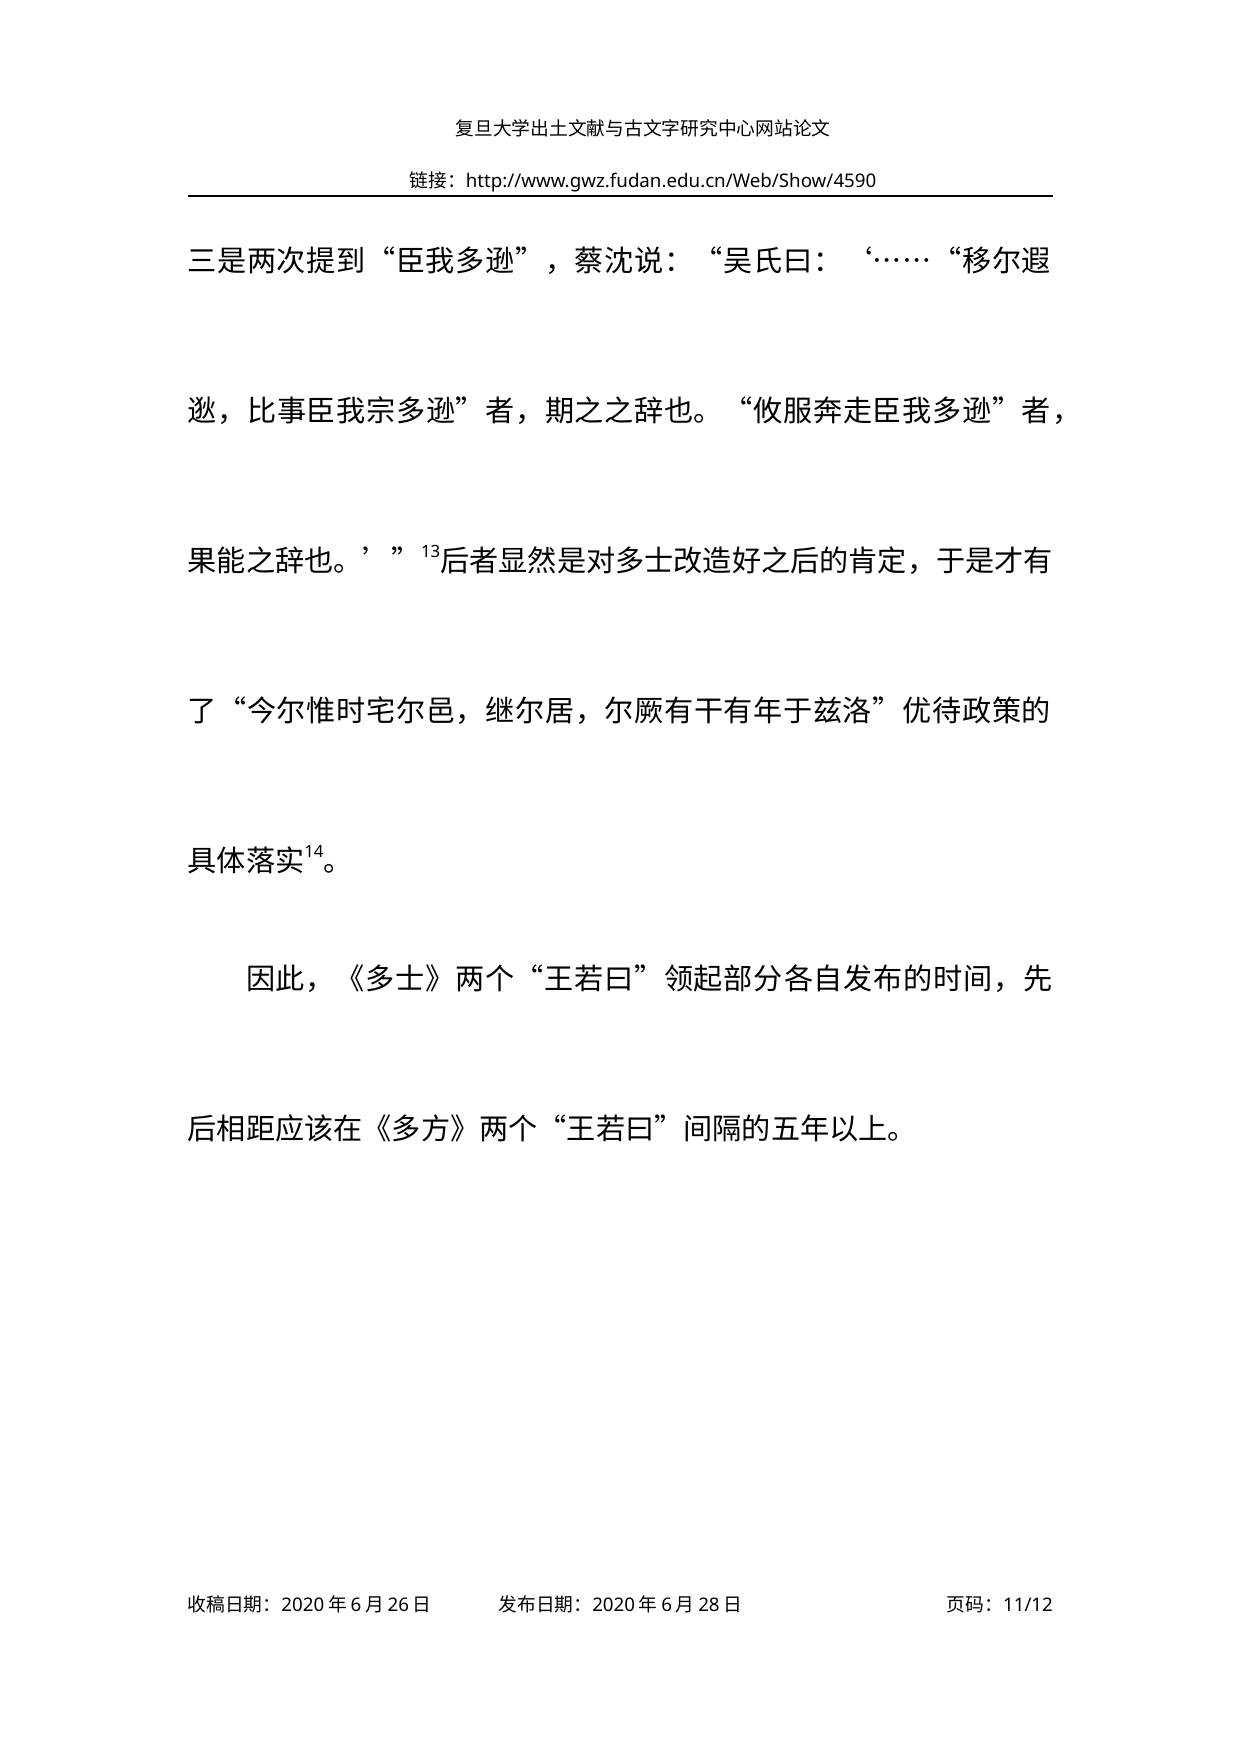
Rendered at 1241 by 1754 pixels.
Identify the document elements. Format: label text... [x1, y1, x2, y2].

text 因此，《多士》两个“王若曰”领起部分各自发布的时间，先后相距应该在《多方》两个“王若曰”间隔的五年以上。 [187, 939, 1053, 1164]
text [187, 222, 1053, 897]
